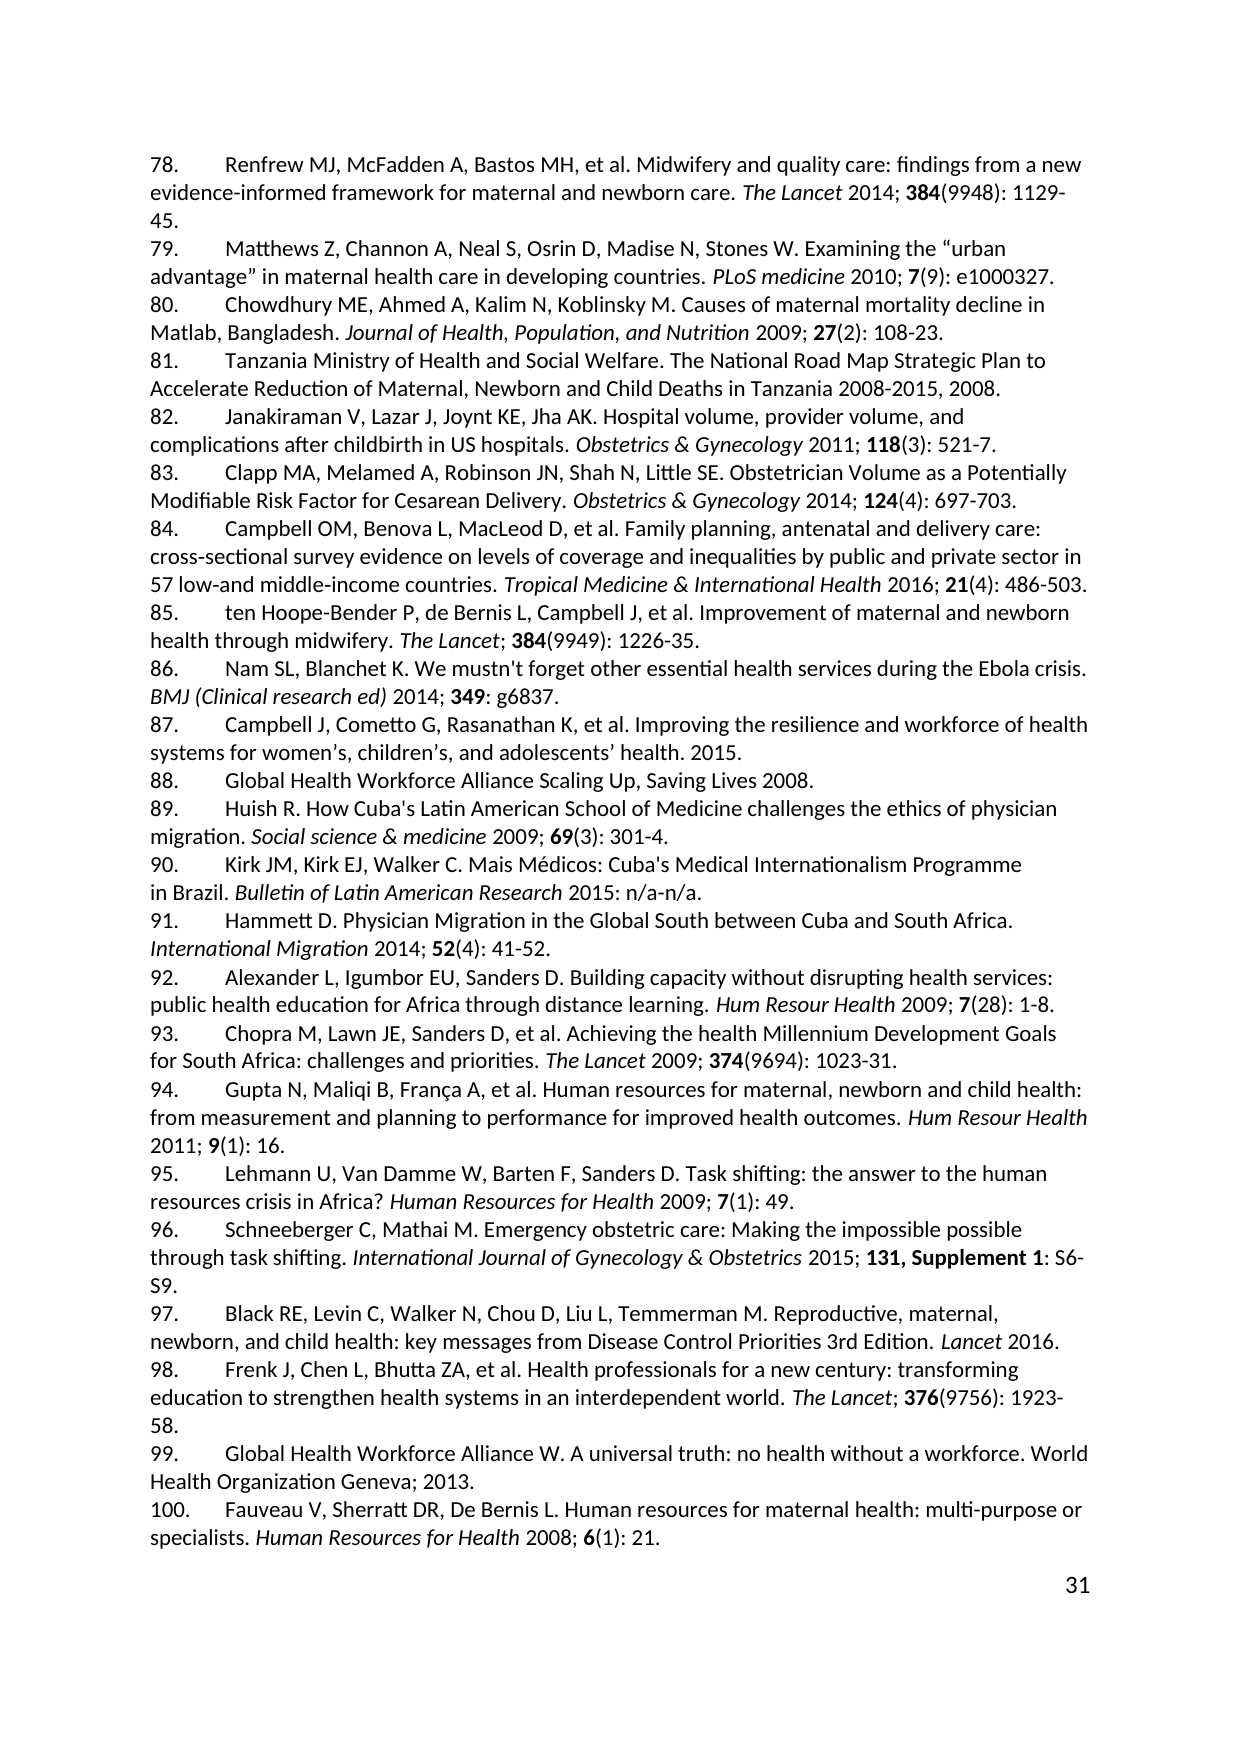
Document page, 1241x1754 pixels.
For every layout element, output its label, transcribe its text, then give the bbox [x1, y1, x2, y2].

text 84. Campbell OM, Benova L, MacLeod D, et al. Family planning, antenatal and delivery care: cross‐sectional survey evidence on levels of coverage and inequalities by public and private sector in 57 low‐and middle‐income countries. Tropical Medicine & International Health 2016; 21(4): 486-503. [150, 514, 1090, 598]
text 78. Renfrew MJ, McFadden A, Bastos MH, et al. Midwifery and quality care: findings from a new evidence-informed framework for maternal and newborn care. The Lancet 2014; 384(9948): 1129-45. [150, 150, 1090, 234]
text 85. ten Hoope-Bender P, de Bernis L, Campbell J, et al. Improvement of maternal and newborn health through midwifery. The Lancet; 384(9949): 1226-35. [150, 598, 1090, 654]
text 89. Huish R. How Cuba's Latin American School of Medicine challenges the ethics of physician migration. Social science & medicine 2009; 69(3): 301-4. [150, 794, 1090, 851]
text 82. Janakiraman V, Lazar J, Joynt KE, Jha AK. Hospital volume, provider volume, and complications after childbirth in US hospitals. Obstetrics & Gynecology 2011; 118(3): 521-7. [150, 402, 1090, 458]
text 79. Matthews Z, Channon A, Neal S, Osrin D, Madise N, Stones W. Examining the “urban advantage” in maternal health care in developing countries. PLoS medicine 2010; 7(9): e1000327. [150, 234, 1090, 290]
text 100. Fauveau V, Sherratt DR, De Bernis L. Human resources for maternal health: multi-purpose or specialists. Human Resources for Health 2008; 6(1): 21. [150, 1495, 1090, 1551]
text 95. Lehmann U, Van Damme W, Barten F, Sanders D. Task shifting: the answer to the human resources crisis in Africa? Human Resources for Health 2009; 7(1): 49. [150, 1159, 1090, 1215]
text 93. Chopra M, Lawn JE, Sanders D, et al. Achieving the health Millennium Development Goals for South Africa: challenges and priorities. The Lancet 2009; 374(9694): 1023-31. [150, 1019, 1090, 1075]
text 81. Tanzania Ministry of Health and Social Welfare. The National Road Map Strategic Plan to Accelerate Reduction of Maternal, Newborn and Child Deaths in Tanzania 2008-2015, 2008. [150, 346, 1090, 402]
text 83. Clapp MA, Melamed A, Robinson JN, Shah N, Little SE. Obstetrician Volume as a Potentially Modifiable Risk Factor for Cesarean Delivery. Obstetrics & Gynecology 2014; 124(4): 697-703. [150, 458, 1090, 514]
text 90. Kirk JM, Kirk EJ, Walker C. Mais Médicos: Cuba's Medical Internationalism Programme in Brazil. Bulletin of Latin American Research 2015: n/a-n/a. [150, 851, 1090, 907]
text 92. Alexander L, Igumbor EU, Sanders D. Building capacity without disrupting health services: public health education for Africa through distance learning. Hum Resour Health 2009; 7(28): 1-8. [150, 963, 1090, 1019]
text 80. Chowdhury ME, Ahmed A, Kalim N, Koblinsky M. Causes of maternal mortality decline in Matlab, Bangladesh. Journal of Health, Population, and Nutrition 2009; 27(2): 108-23. [150, 290, 1090, 346]
text 88. Global Health Workforce Alliance Scaling Up, Saving Lives 2008. [150, 766, 1090, 794]
text 91. Hammett D. Physician Migration in the Global South between Cuba and South Africa. International Migration 2014; 52(4): 41-52. [150, 907, 1090, 963]
text 98. Frenk J, Chen L, Bhutta ZA, et al. Health professionals for a new century: transforming education to strengthen health systems in an interdependent world. The Lancet; 376(9756): 1923-58. [150, 1355, 1090, 1439]
text 87. Campbell J, Cometto G, Rasanathan K, et al. Improving the resilience and workforce of health systems for women’s, children’s, and adolescents’ health. 2015. [150, 710, 1090, 766]
text 94. Gupta N, Maliqi B, França A, et al. Human resources for maternal, newborn and child health: from measurement and planning to performance for improved health outcomes. Hum Resour Health 2011; 9(1): 16. [150, 1075, 1090, 1159]
text 96. Schneeberger C, Mathai M. Emergency obstetric care: Making the impossible possible through task shifting. International Journal of Gynecology & Obstetrics 2015; 131, Supplement 1: S6-S9. [150, 1215, 1090, 1299]
text 99. Global Health Workforce Alliance W. A universal truth: no health without a workforce. World Health Organization Geneva; 2013. [150, 1439, 1090, 1495]
text 97. Black RE, Levin C, Walker N, Chou D, Liu L, Temmerman M. Reproductive, maternal, newborn, and child health: key messages from Disease Control Priorities 3rd Edition. Lancet 2016. [150, 1299, 1090, 1355]
text 86. Nam SL, Blanchet K. We mustn't forget other essential health services during the Ebola crisis. BMJ (Clinical research ed) 2014; 349: g6837. [150, 654, 1090, 710]
